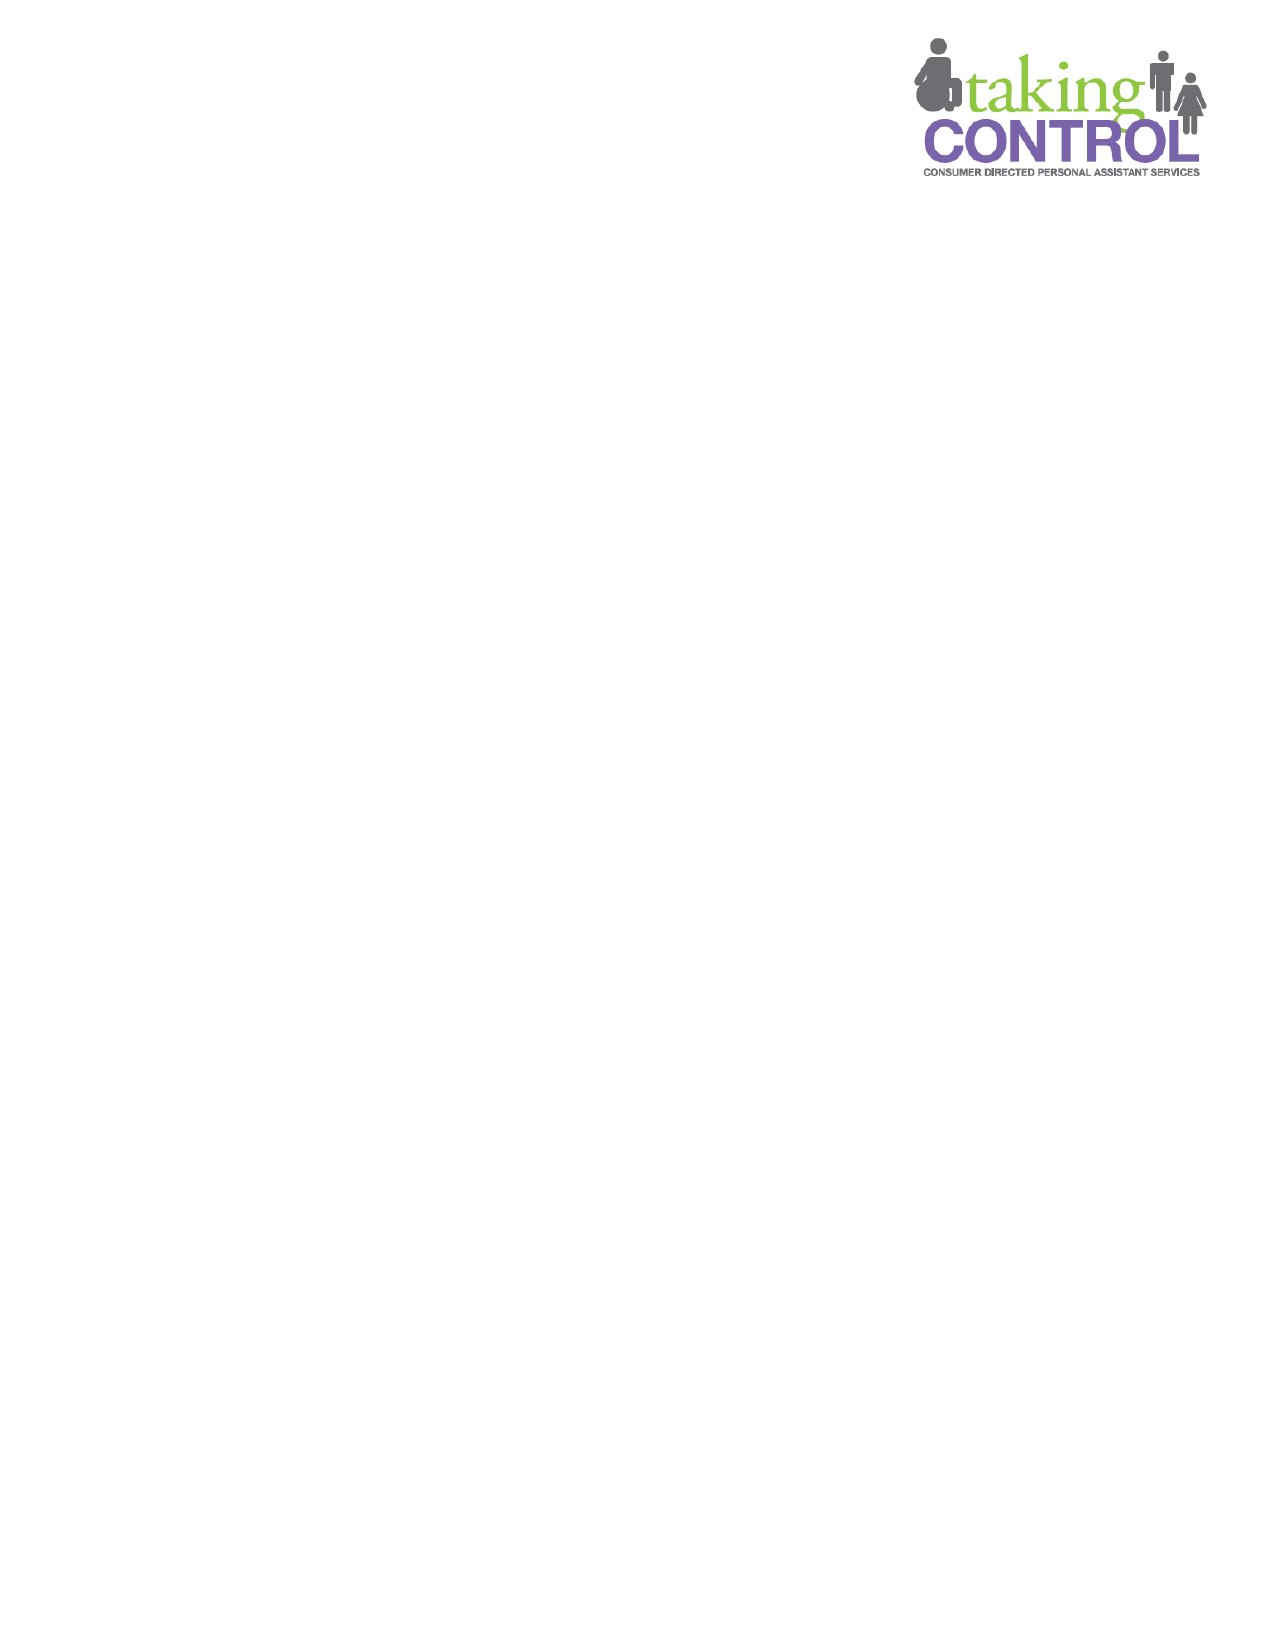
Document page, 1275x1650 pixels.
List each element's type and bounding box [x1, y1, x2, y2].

picture [911, 29, 1211, 180]
